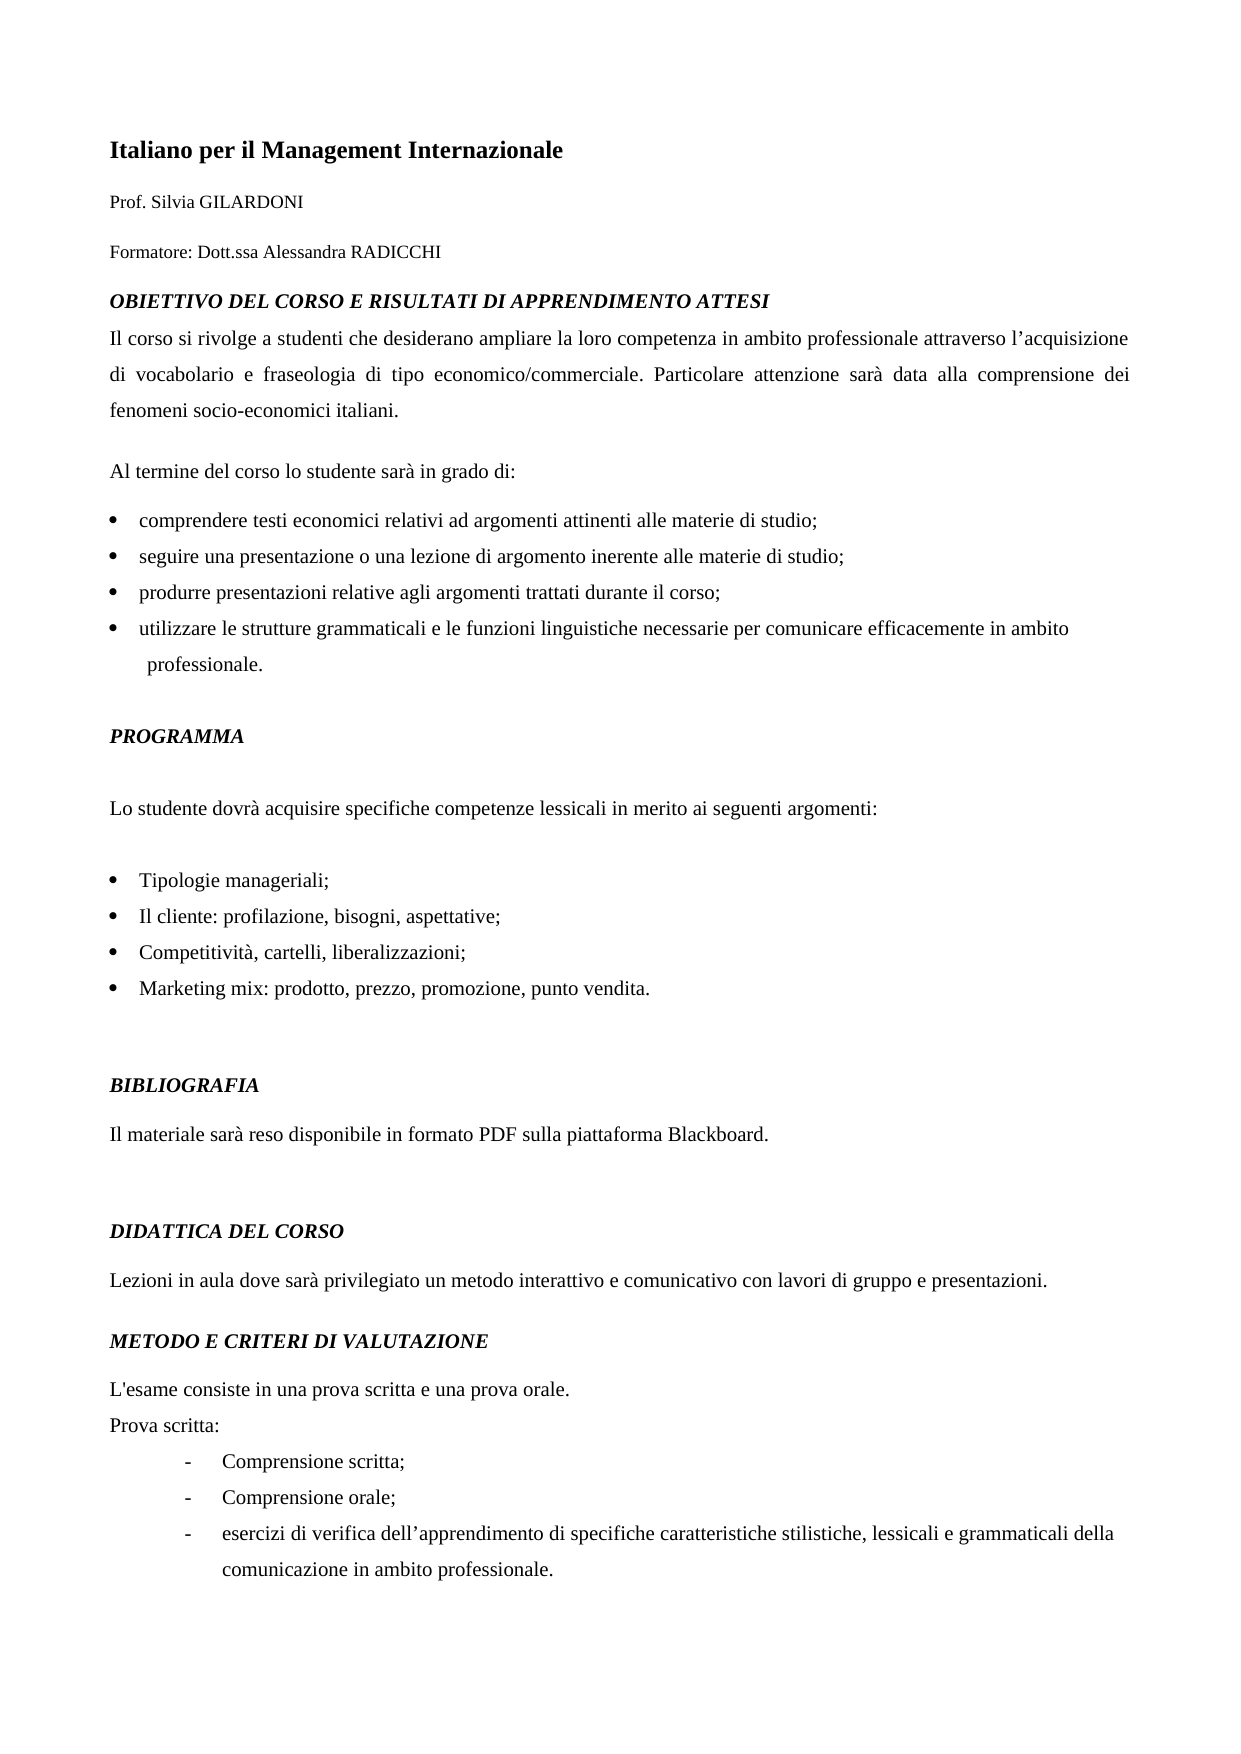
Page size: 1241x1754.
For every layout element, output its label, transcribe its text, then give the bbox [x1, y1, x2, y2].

text Al termine del corso lo studente sarà in grado di: [109, 459, 1131, 483]
subtitle Prof. Silvia GILARDONI [109, 189, 1131, 214]
subtitle Italiano per il Management Internazionale [109, 139, 1131, 164]
text PROGRAMMA [109, 724, 1131, 748]
text L'esame consiste in una prova scritta e una prova orale. [109, 1377, 1131, 1401]
text Prova scritta: [109, 1413, 1131, 1437]
text METODO E CRITERI DI VALUTAZIONE [109, 1329, 1131, 1353]
list Marketing mix: prodotto, prezzo, promozione, punto vendita. [109, 976, 1131, 1000]
text Lo studente dovrà acquisire specifiche competenze lessicali in merito ai seguenti argomenti: [109, 796, 1131, 820]
text OBIETTIVO DEL CORSO E RISULTATI DI APPRENDIMENTO ATTESI [109, 289, 1131, 314]
text Il materiale sarà reso disponibile in formato PDF sulla piattaforma Blackboard. [109, 1122, 1131, 1146]
subtitle Formatore: Dott.ssa Alessandra RADICCHI [109, 239, 1131, 264]
text Il corso si rivolge a studenti che desiderano ampliare la loro competenza in ambito professionale attraverso l’acquisizione di vocabolario e fraseologia di tipo economico/commerciale. Particolare attenzione sarà data alla comprensione dei fenomeni socio-economici italiani. [109, 326, 1131, 422]
text BIBLIOGRAFIA [109, 1073, 1131, 1097]
list seguire una presentazione o una lezione di argomento inerente alle materie di studio; [109, 544, 1131, 568]
list Il cliente: profilazione, bisogni, aspettative; [109, 904, 1131, 928]
list produrre presentazioni relative agli argomenti trattati durante il corso; [109, 580, 1131, 604]
list Comprensione scritta; [184, 1449, 1131, 1473]
list utilizzare le strutture grammaticali e le funzioni linguistiche necessarie per comunicare efficacemente in ambito professionale. [109, 616, 1131, 676]
list Competitività, cartelli, liberalizzazioni; [109, 940, 1131, 964]
text Lezioni in aula dove sarà privilegiato un metodo interattivo e comunicativo con lavori di gruppo e presentazioni. [109, 1268, 1131, 1292]
list Comprensione orale; [184, 1485, 1131, 1509]
list comprendere testi economici relativi ad argomenti attinenti alle materie di studio; [109, 508, 1131, 532]
text DIDATTICA DEL CORSO [109, 1219, 1131, 1243]
list esercizi di verifica dell’apprendimento di specifiche caratteristiche stilistiche, lessicali e grammaticali della comunicazione in ambito professionale. [184, 1521, 1131, 1581]
list Tipologie manageriali; [109, 868, 1131, 892]
